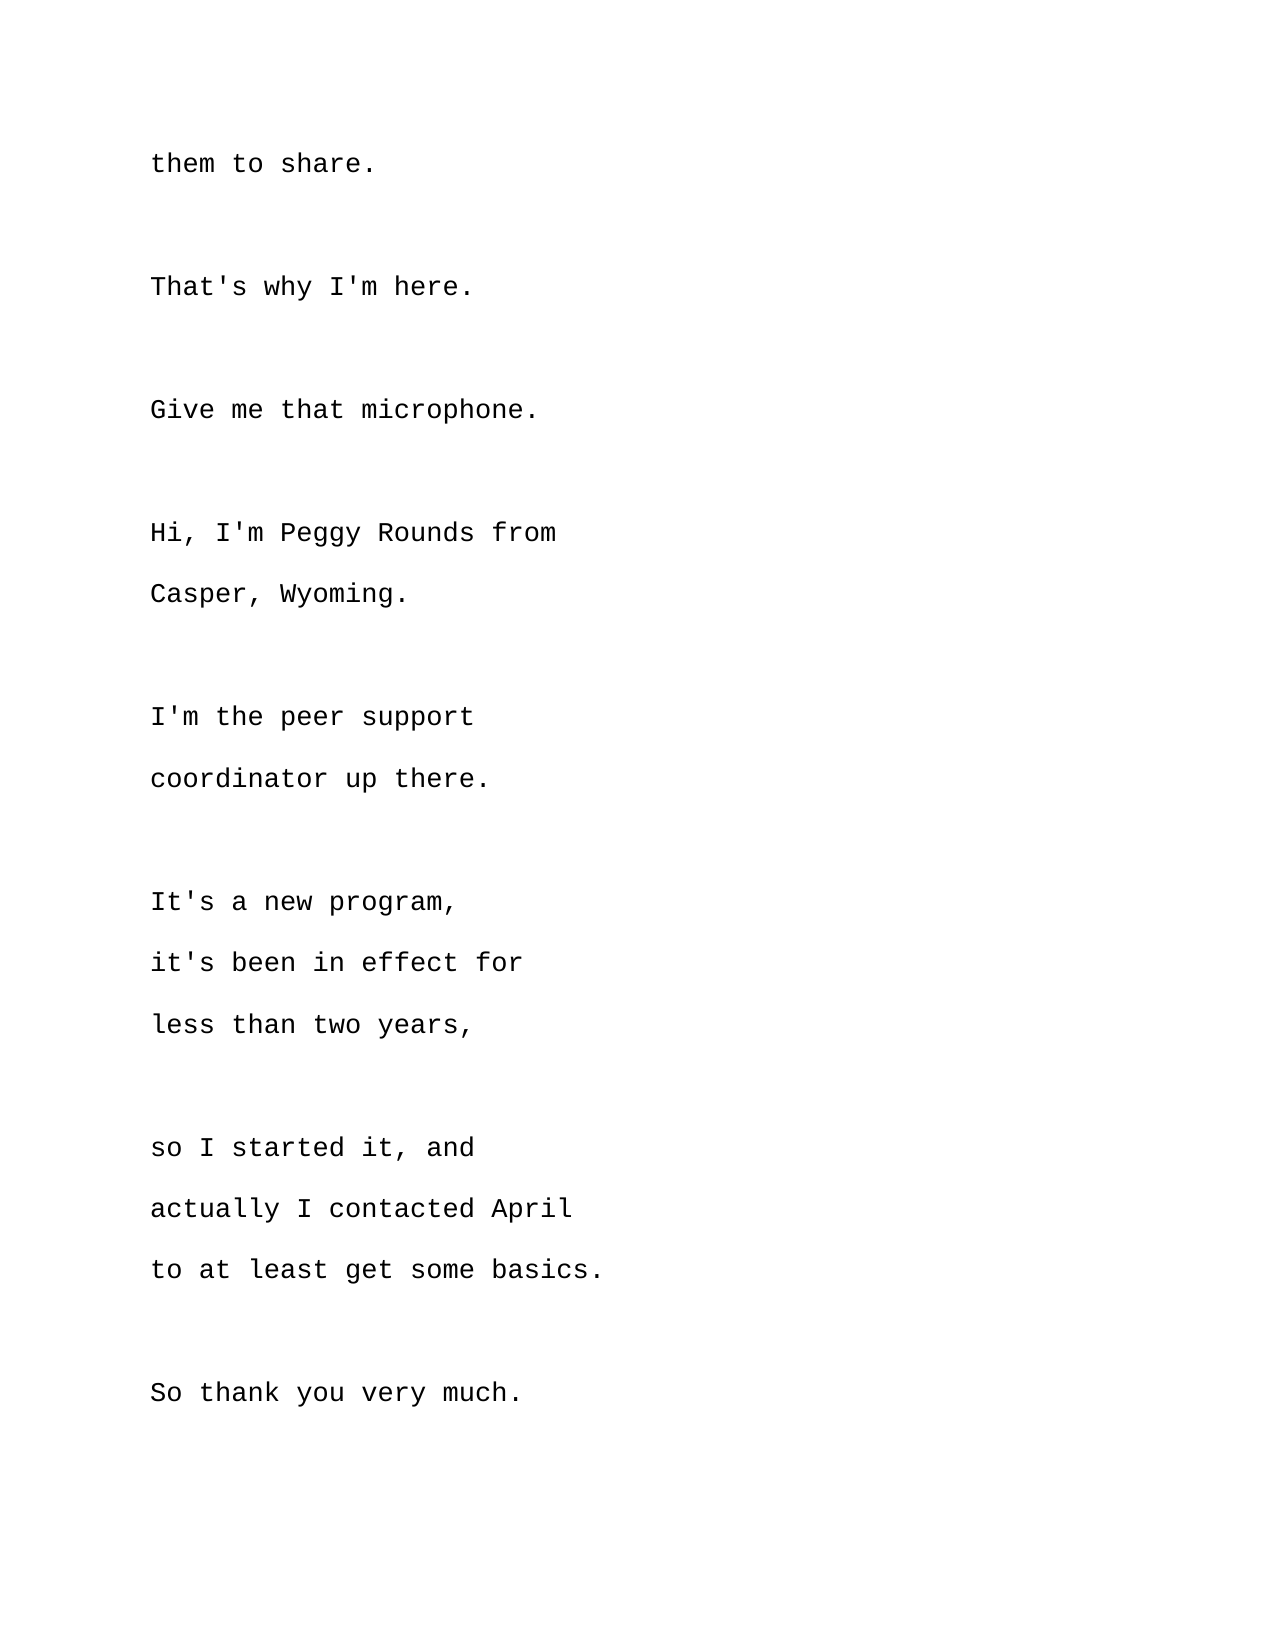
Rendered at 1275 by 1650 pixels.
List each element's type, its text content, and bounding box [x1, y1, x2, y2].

text Hi, I'm Peggy Rounds from Casper, Wyoming. [150, 519, 612, 611]
text It's a new program, [150, 887, 612, 918]
text I'm the peer support coordinator up there. [150, 703, 612, 795]
text That's why I'm here. [150, 273, 612, 304]
text less than two years, [150, 1010, 612, 1041]
text So thank you very much. [150, 1379, 612, 1410]
text Give me that microphone. [150, 396, 612, 427]
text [150, 150, 612, 181]
text it's been in effect for [150, 949, 612, 980]
text so I started it, and actually I contacted April to at least get some basics. [150, 1133, 612, 1287]
